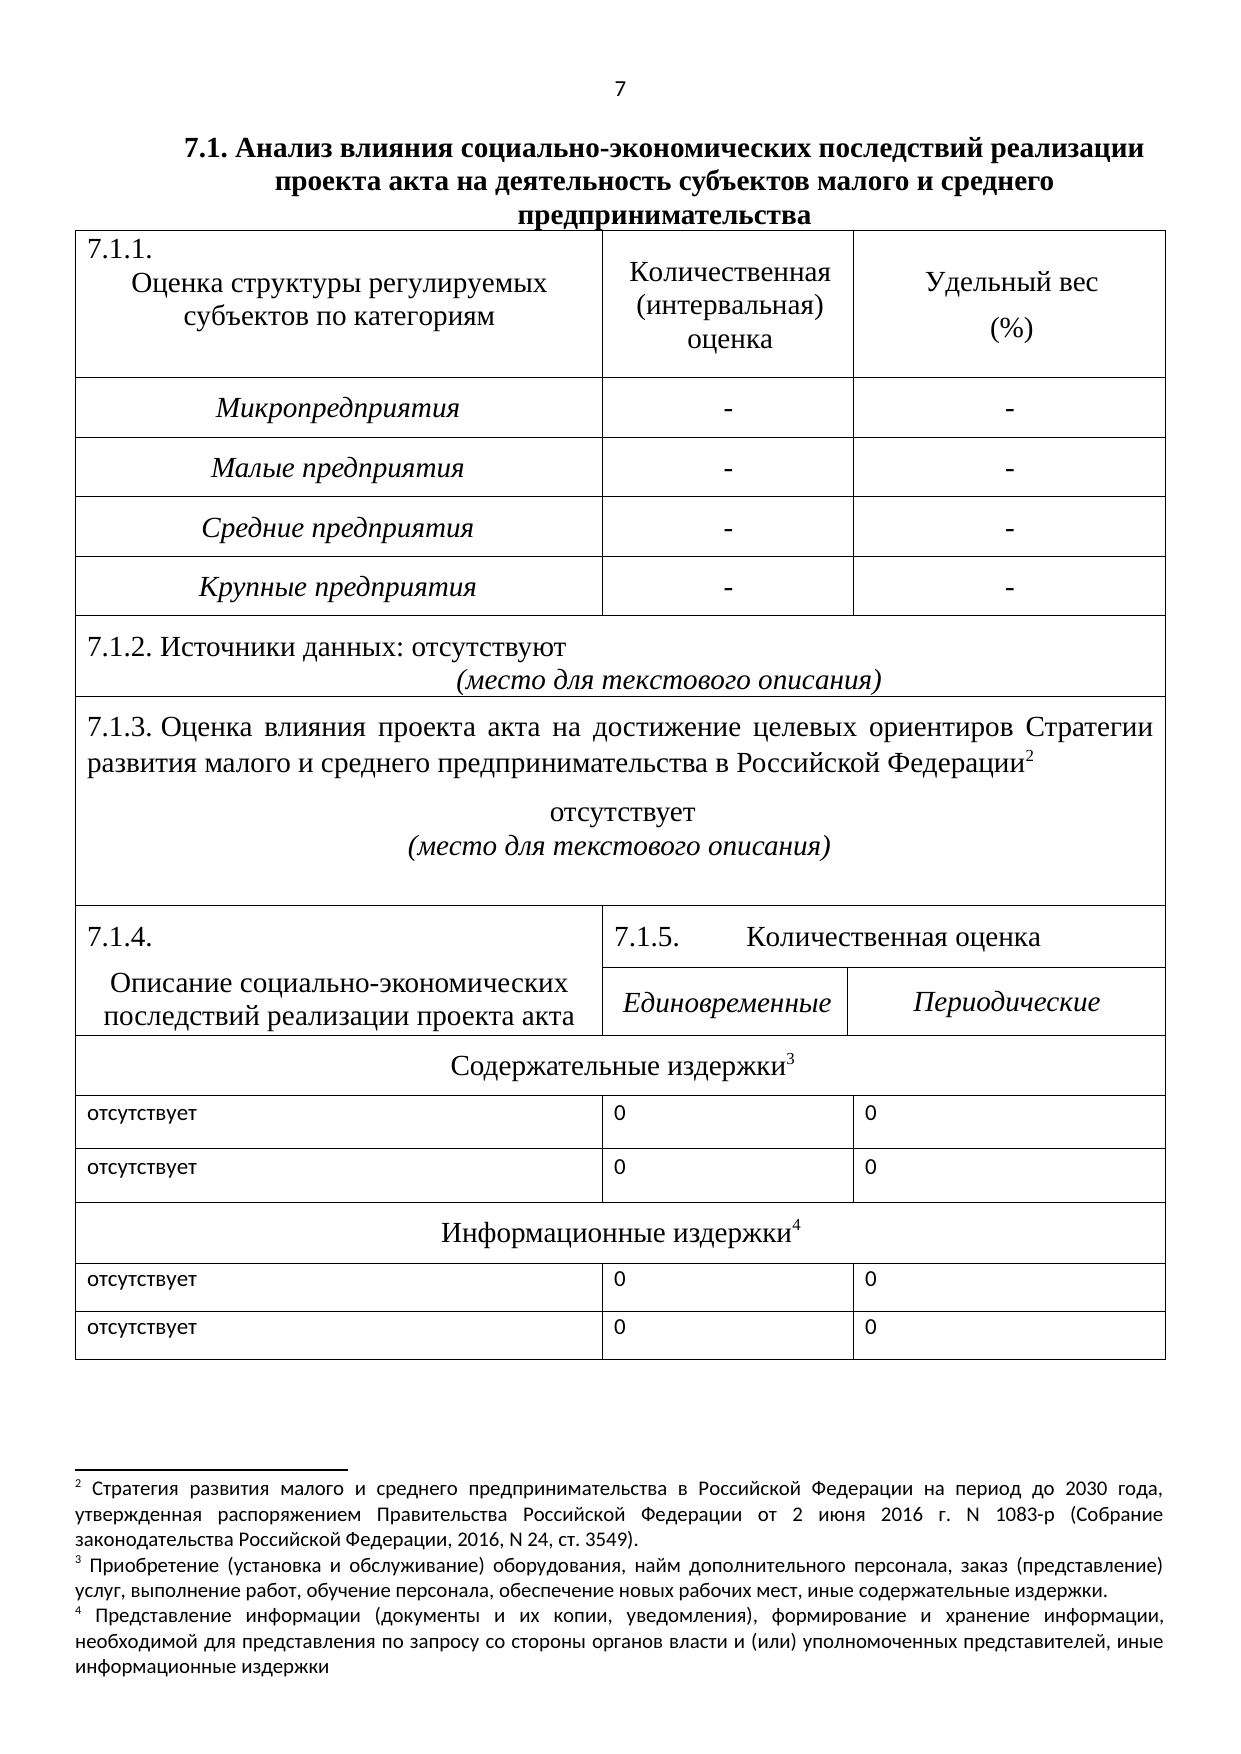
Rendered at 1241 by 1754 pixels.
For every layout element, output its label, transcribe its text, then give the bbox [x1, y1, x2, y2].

table_cell 0 [603, 1096, 853, 1148]
table_cell Средние предприятия [76, 497, 602, 556]
table_cell 0 [854, 1096, 1165, 1148]
table_cell - [854, 497, 1165, 556]
table_cell 0 [603, 1264, 853, 1311]
table_cell - [603, 438, 853, 496]
table_cell 7.1.5. Количественная оценка [603, 906, 1165, 967]
table_cell Периодические [848, 968, 1165, 1035]
table_cell Крупные предприятия [76, 557, 602, 615]
table_header 7.1.1. Оценка структуры регулируемых субъектов по категориям [76, 231, 602, 377]
table_cell Микропредприятия [76, 378, 602, 437]
table_cell Малые предприятия [76, 438, 602, 496]
table_cell Единовременные [603, 968, 847, 1035]
table_cell - [854, 557, 1165, 615]
text 7.1. Анализ влияния социально-экономических последствий реализации проекта акта на деятельность субъектов малого и среднего предпринимательства [164, 130, 1165, 230]
table_cell 0 [603, 1149, 853, 1202]
table_cell отсутствует [76, 1149, 602, 1202]
table_cell отсутствует [76, 1312, 602, 1359]
table_cell - [854, 378, 1165, 437]
table_cell отсутствует [76, 1264, 602, 1311]
table_cell - [854, 438, 1165, 496]
table_cell 7.1.3. Оценка влияния проекта акта на достижение целевых ориентиров Стратегии развития малого и среднего предпринимательства в Российской Федерации отсутствует (место для текстового описания) [76, 697, 1165, 905]
table_header Количественная (интервальная) оценка [603, 231, 853, 377]
table_cell 0 [603, 1312, 853, 1359]
table_cell 0 [854, 1149, 1165, 1202]
table_cell - [603, 378, 853, 437]
table_cell 0 [854, 1264, 1165, 1311]
table_cell Содержательные издержки [76, 1036, 1165, 1094]
table_cell Информационные издержки [76, 1203, 1165, 1263]
table_cell 7.1.4. Описание социально-экономических последствий реализации проекта акта [76, 906, 602, 1035]
table_cell 7.1.2. Источники данных: отсутствуют (место для текстового описания) [76, 616, 1165, 696]
table_cell отсутствует [76, 1096, 602, 1148]
table_cell - [603, 557, 853, 615]
table_cell - [603, 497, 853, 556]
table_header Удельный вес (%) [854, 231, 1165, 377]
table_cell 0 [854, 1312, 1165, 1359]
